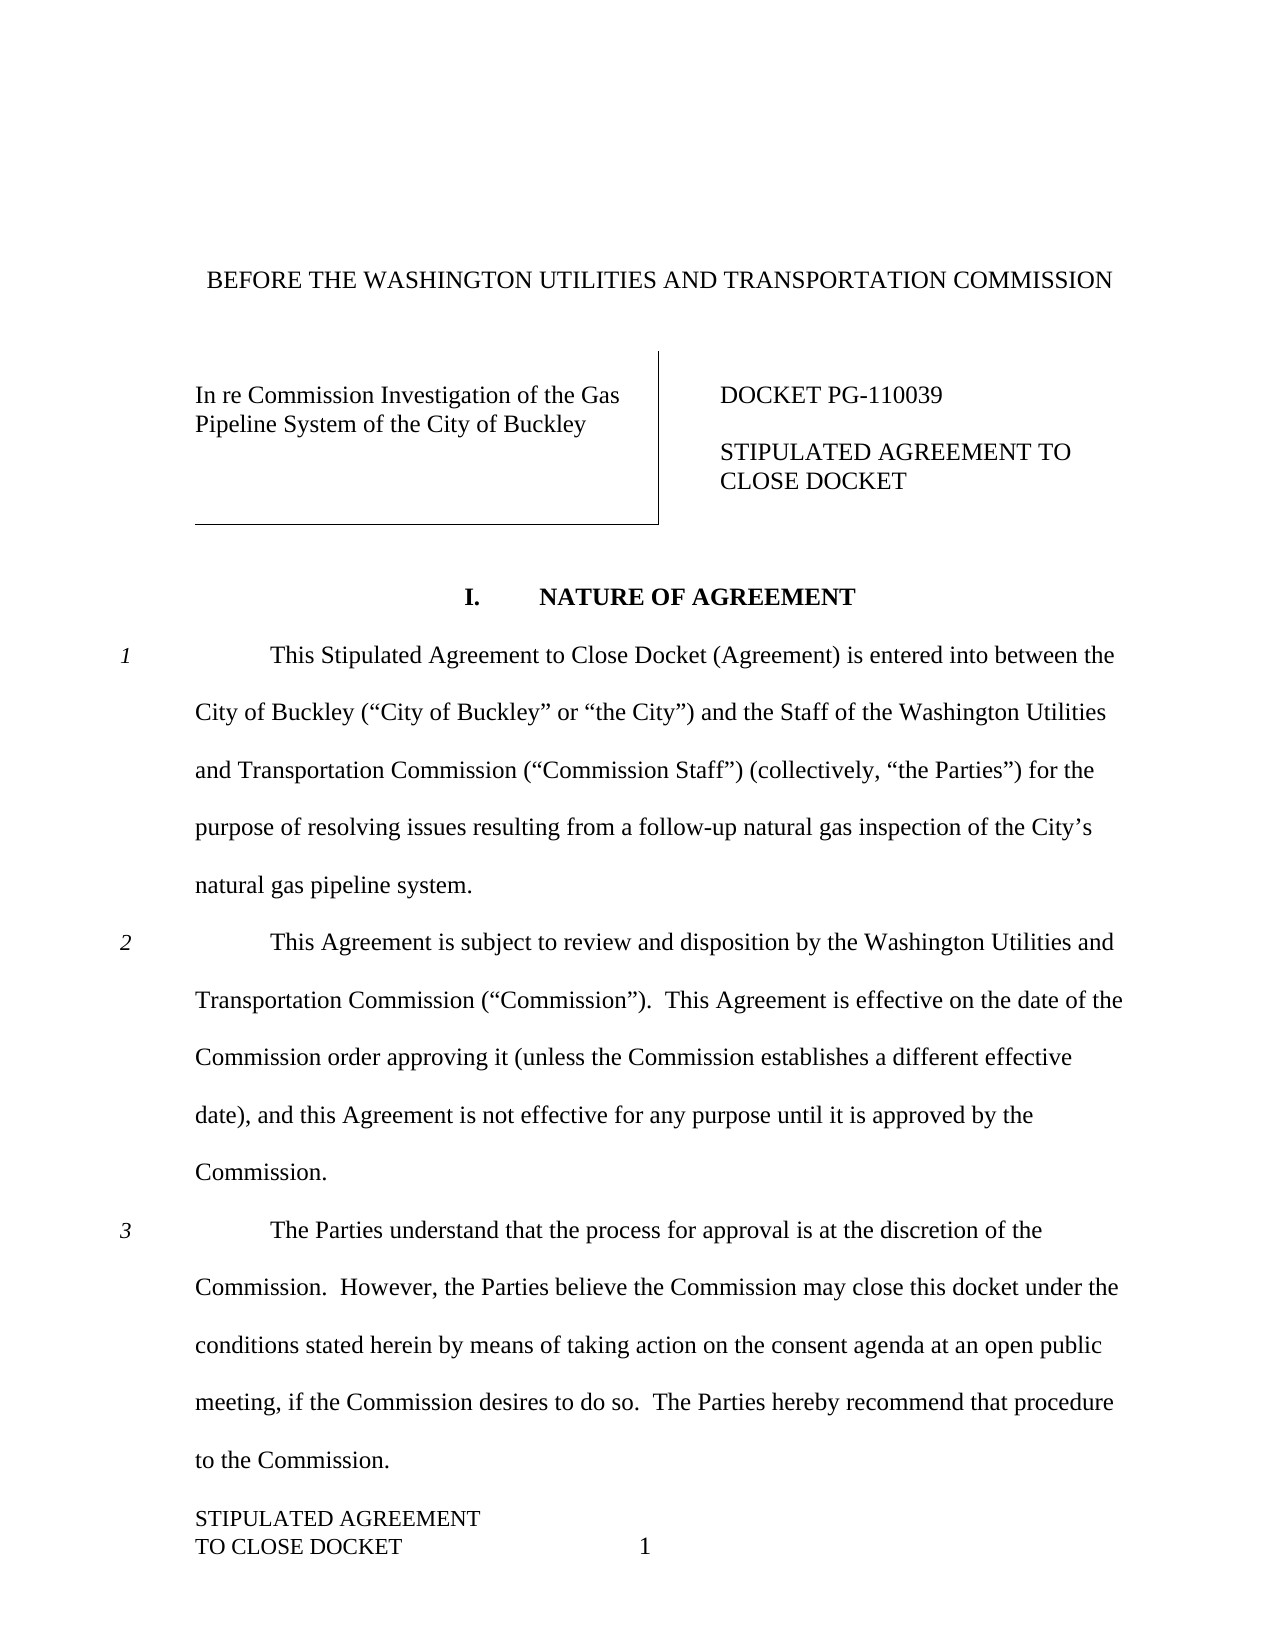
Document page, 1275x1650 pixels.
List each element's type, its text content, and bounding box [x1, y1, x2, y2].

list This Agreement is subject to review and disposition by the Washington Utilities and Transportation Commission (“Commission”). This Agreement is effective on the date of the Commission order approving it (unless the Commission establishes a different effective date), and this Agreement is not effective for any purpose until it is approved by the Commission. [120, 927, 1125, 1186]
table_header In re Commission Investigation of the Gas Pipeline System of the City of Buckley [195, 351, 658, 524]
text BEFORE THE WASHINGTON UTILITIES AND TRANSPORTATION COMMISSION [195, 265, 1125, 294]
list The Parties understand that the process for approval is at the discretion of the Commission. However, the Parties believe the Commission may close this docket under the conditions stated herein by means of taking action on the consent agenda at an open public meeting, if the Commission desires to do so. The Parties hereby recommend that procedure to the Commission. [120, 1215, 1125, 1473]
table_header DOCKET PG-110039 STIPULATED AGREEMENT TO CLOSE DOCKET [664, 351, 1127, 524]
list This Stipulated Agreement to Close Docket (Agreement) is entered into between the City of Buckley (“City of Buckley” or “the City”) and the Staff of the Washington Utilities and Transportation Commission (“Commission Staff”) (collectively, “the Parties”) for the purpose of resolving issues resulting from a follow-up natural gas inspection of the City’s natural gas pipeline system. [120, 640, 1125, 898]
table_header [659, 351, 664, 524]
text I. NATURE OF AGREEMENT [195, 582, 1125, 611]
